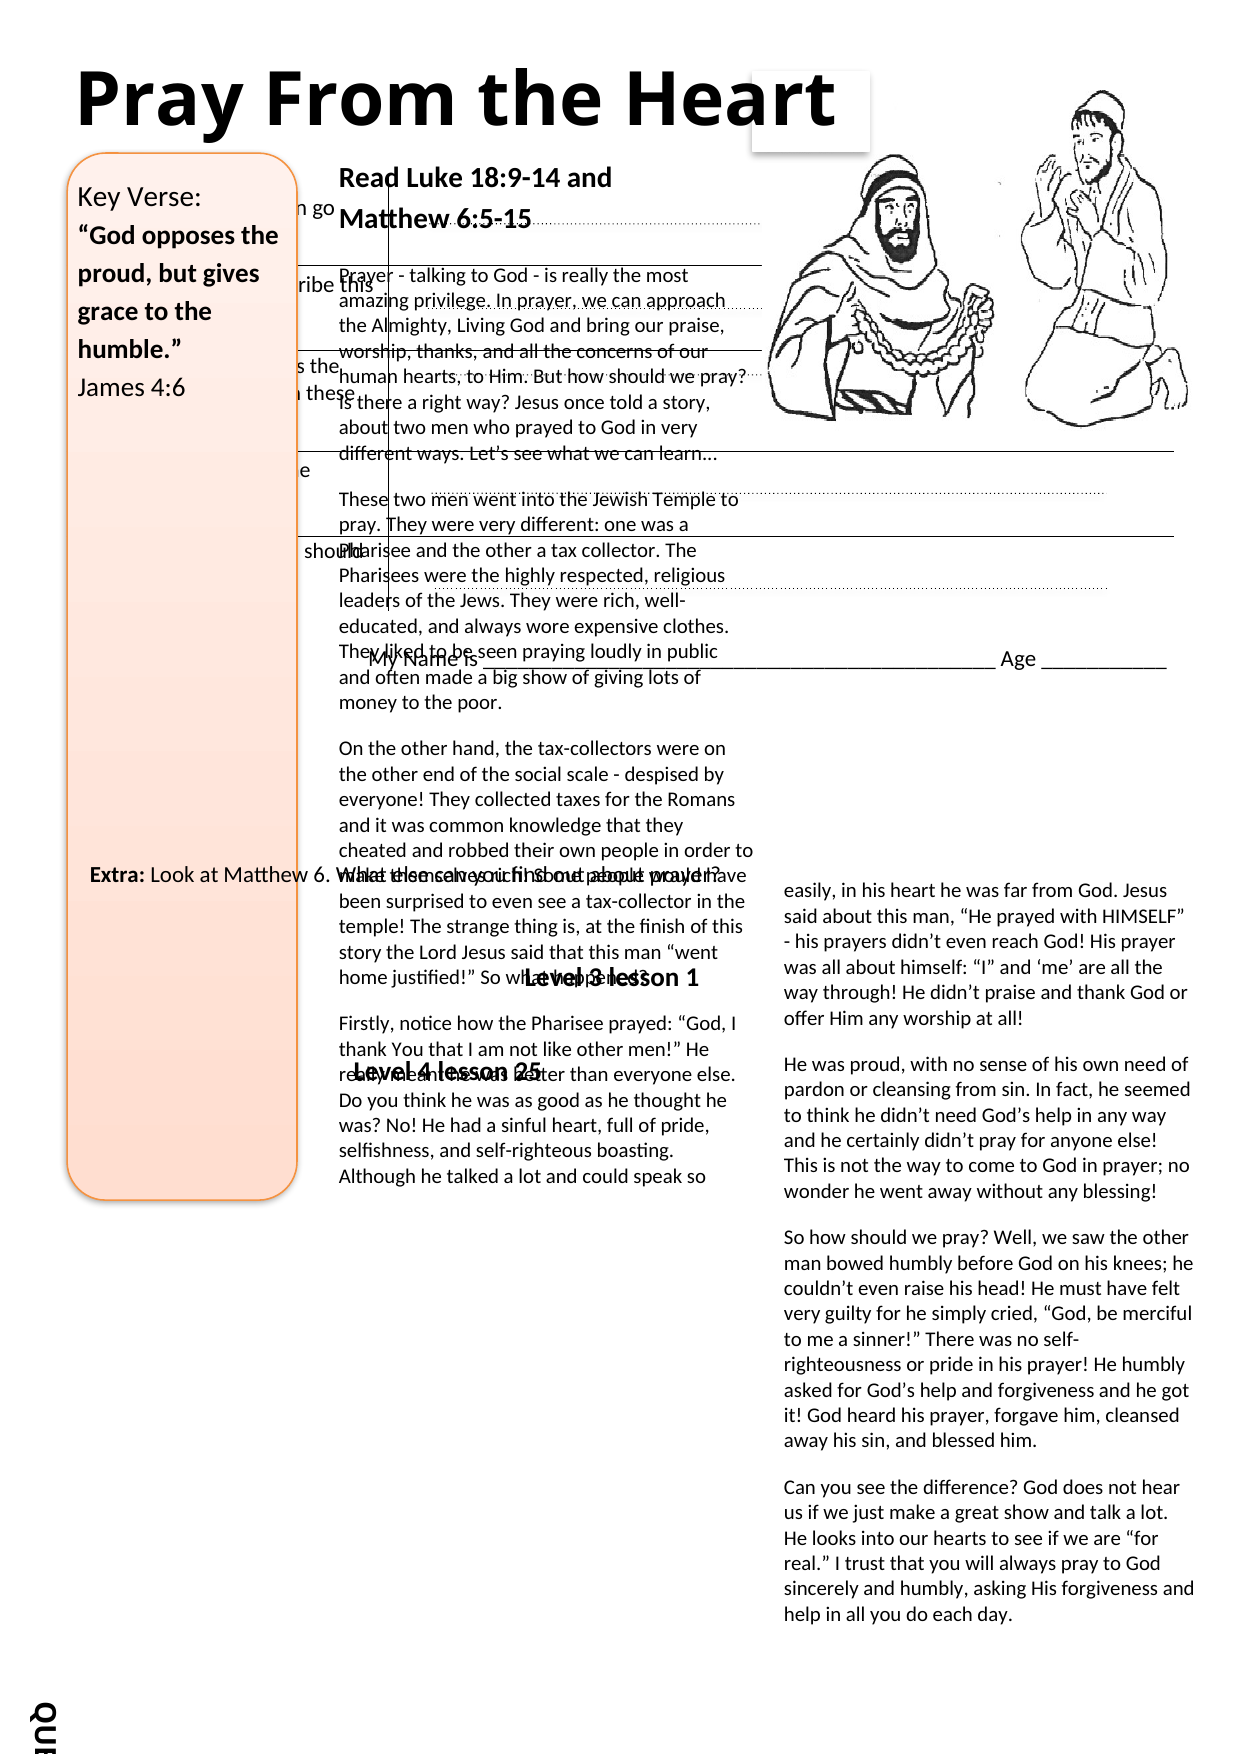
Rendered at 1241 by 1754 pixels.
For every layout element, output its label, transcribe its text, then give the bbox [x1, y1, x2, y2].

table_cell [389, 452, 1174, 536]
table_cell [389, 266, 761, 350]
table_header 1. Why did the two men go into the temple? [298, 176, 388, 265]
table_cell 5. How do you think you should pray? [302, 537, 388, 611]
picture [761, 87, 1200, 437]
table_header [389, 176, 761, 265]
table_cell 3. What do you think was the main difference between these two men? [302, 351, 388, 451]
table_cell 4. Which one received the blessing and why? [302, 452, 388, 536]
table_cell [389, 351, 1174, 451]
table_cell [389, 537, 1174, 611]
table_cell 2. How would you describe this Pharisee’s prayer? [302, 266, 388, 350]
